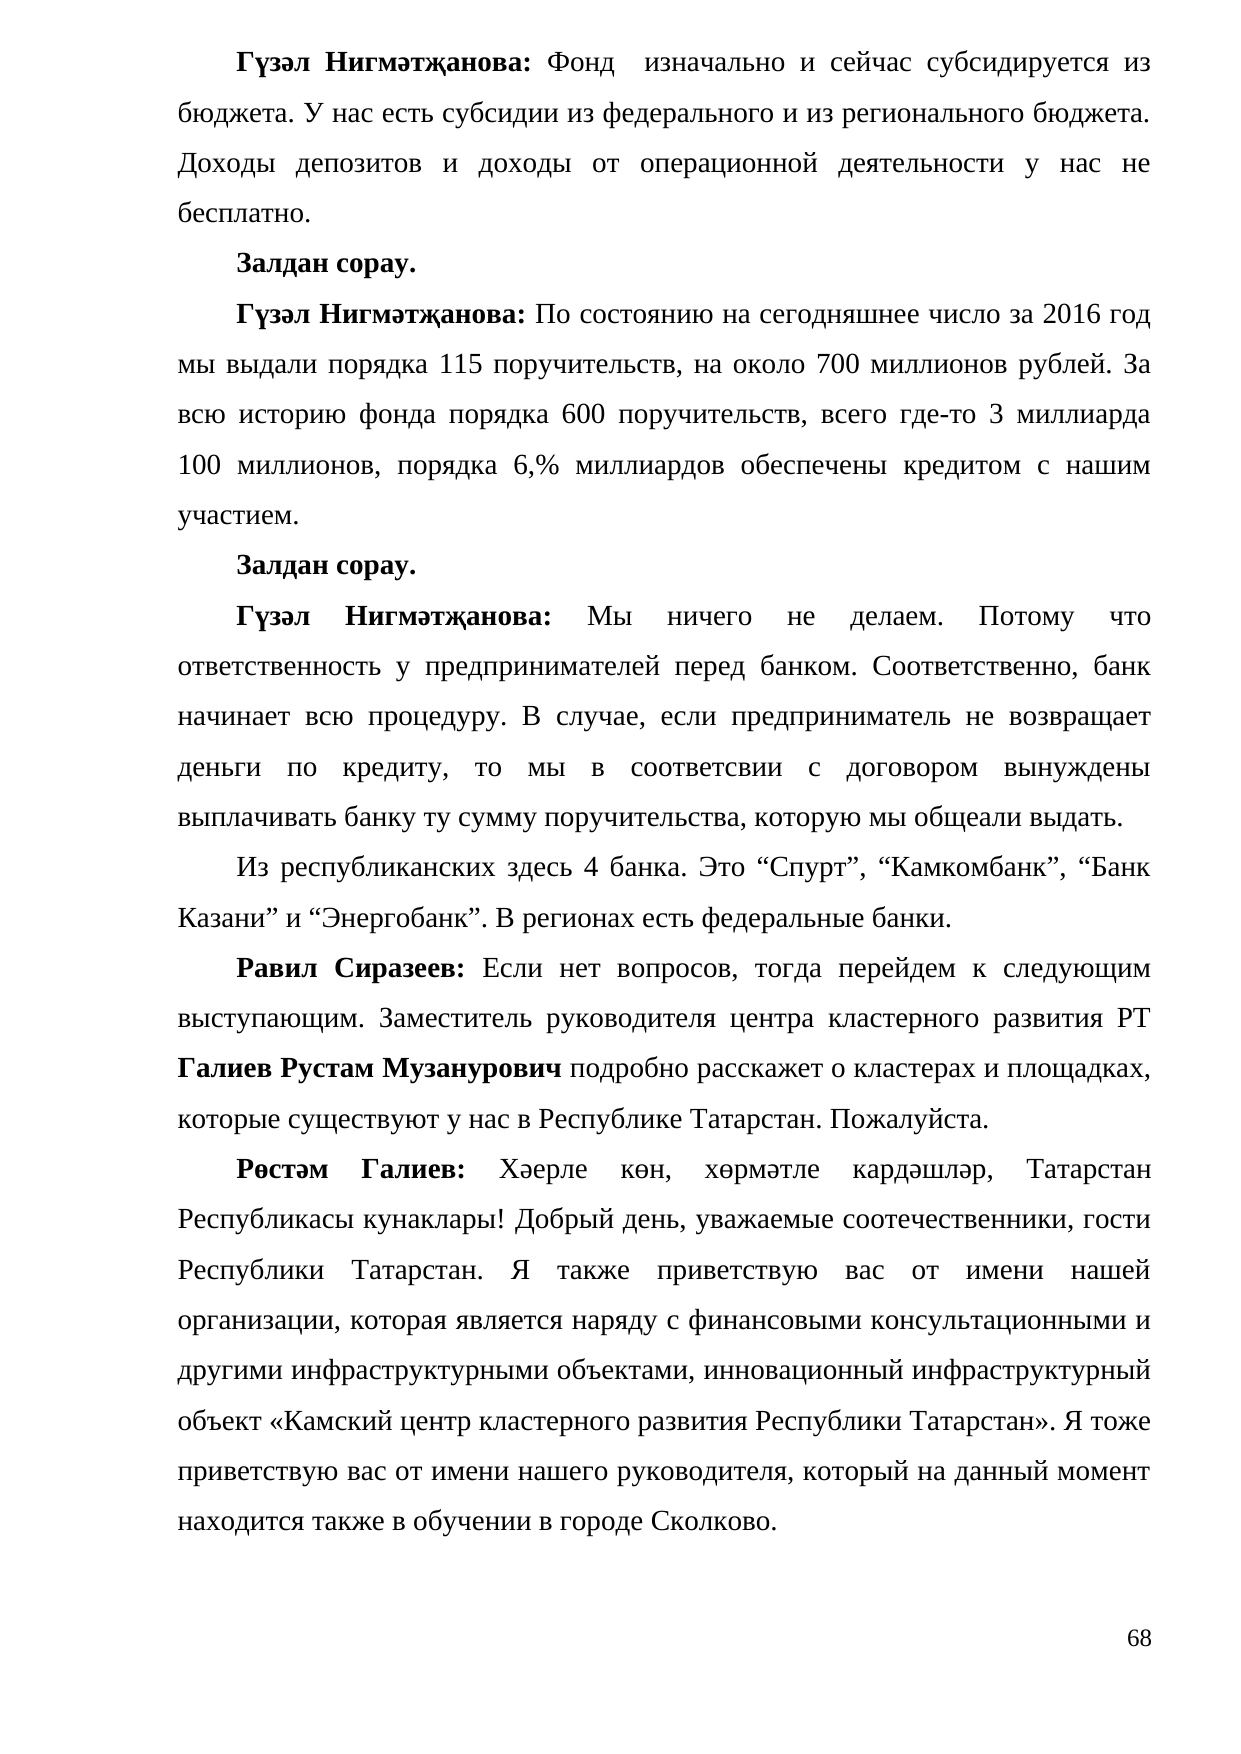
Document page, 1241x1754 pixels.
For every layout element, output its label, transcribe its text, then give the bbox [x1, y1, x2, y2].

text Залдан сорау. [177, 547, 1152, 581]
text Из республиканских здесь 4 банка. Это “Спурт”, “Камкомбанк”, “Банк Казани” и “Энергобанк”. В регионах есть федеральные банки. [177, 849, 1152, 933]
text Гүзәл Нигмәтҗанова: Мы ничего не делаем. Потому что ответственность у предпринимателей перед банком. Соответственно, банк начинает всю процедуру. В случае, если предприниматель не возвращает деньги по кредиту, то мы в соответсвии с договором вынуждены выплачивать банку ту сумму поручительства, которую мы общеали выдать. [177, 598, 1152, 833]
text Рөстәм Галиев: Хәерле көн, хөрмәтле кардәшләр, Татарстан Республикасы кунаклары! Добрый день, уважаемые соотечественники, гости Республики Татарстан. Я также приветствую вас от имени нашей организации, которая является наряду с финансовыми консультационными и другими инфраструктурными объектами, инновационный инфраструктурный объект «Камский центр кластерного развития Республики Татарстан». Я тоже приветствую вас от имени нашего руководителя, который на данный момент находится также в обучении в городе Сколково. [177, 1151, 1152, 1537]
text Гүзәл Нигмәтҗанова: Фонд изначально и сейчас субсидируется из бюджета. У нас есть субсидии из федерального и из регионального бюджета. Доходы депозитов и доходы от операционной деятельности у нас не бесплатно. [177, 44, 1152, 229]
text Равил Сиразеев: Если нет вопросов, тогда перейдем к следующим выступающим. Заместитель руководителя центра кластерного развития РТ Галиев Рустам Музанурович подробно расскажет о кластерах и площадках, которые существуют у нас в Республике Татарстан. Пожалуйста. [177, 950, 1152, 1134]
text Гүзәл Нигмәтҗанова: По состоянию на сегодняшнее число за 2016 год мы выдали порядка 115 поручительств, на около 700 миллионов рублей. За всю историю фонда порядка 600 поручительств, всего где-то 3 миллиарда 100 миллионов, порядка 6,% миллиардов обеспечены кредитом с нашим участием. [177, 296, 1152, 531]
text Залдан сорау. [177, 246, 1152, 279]
